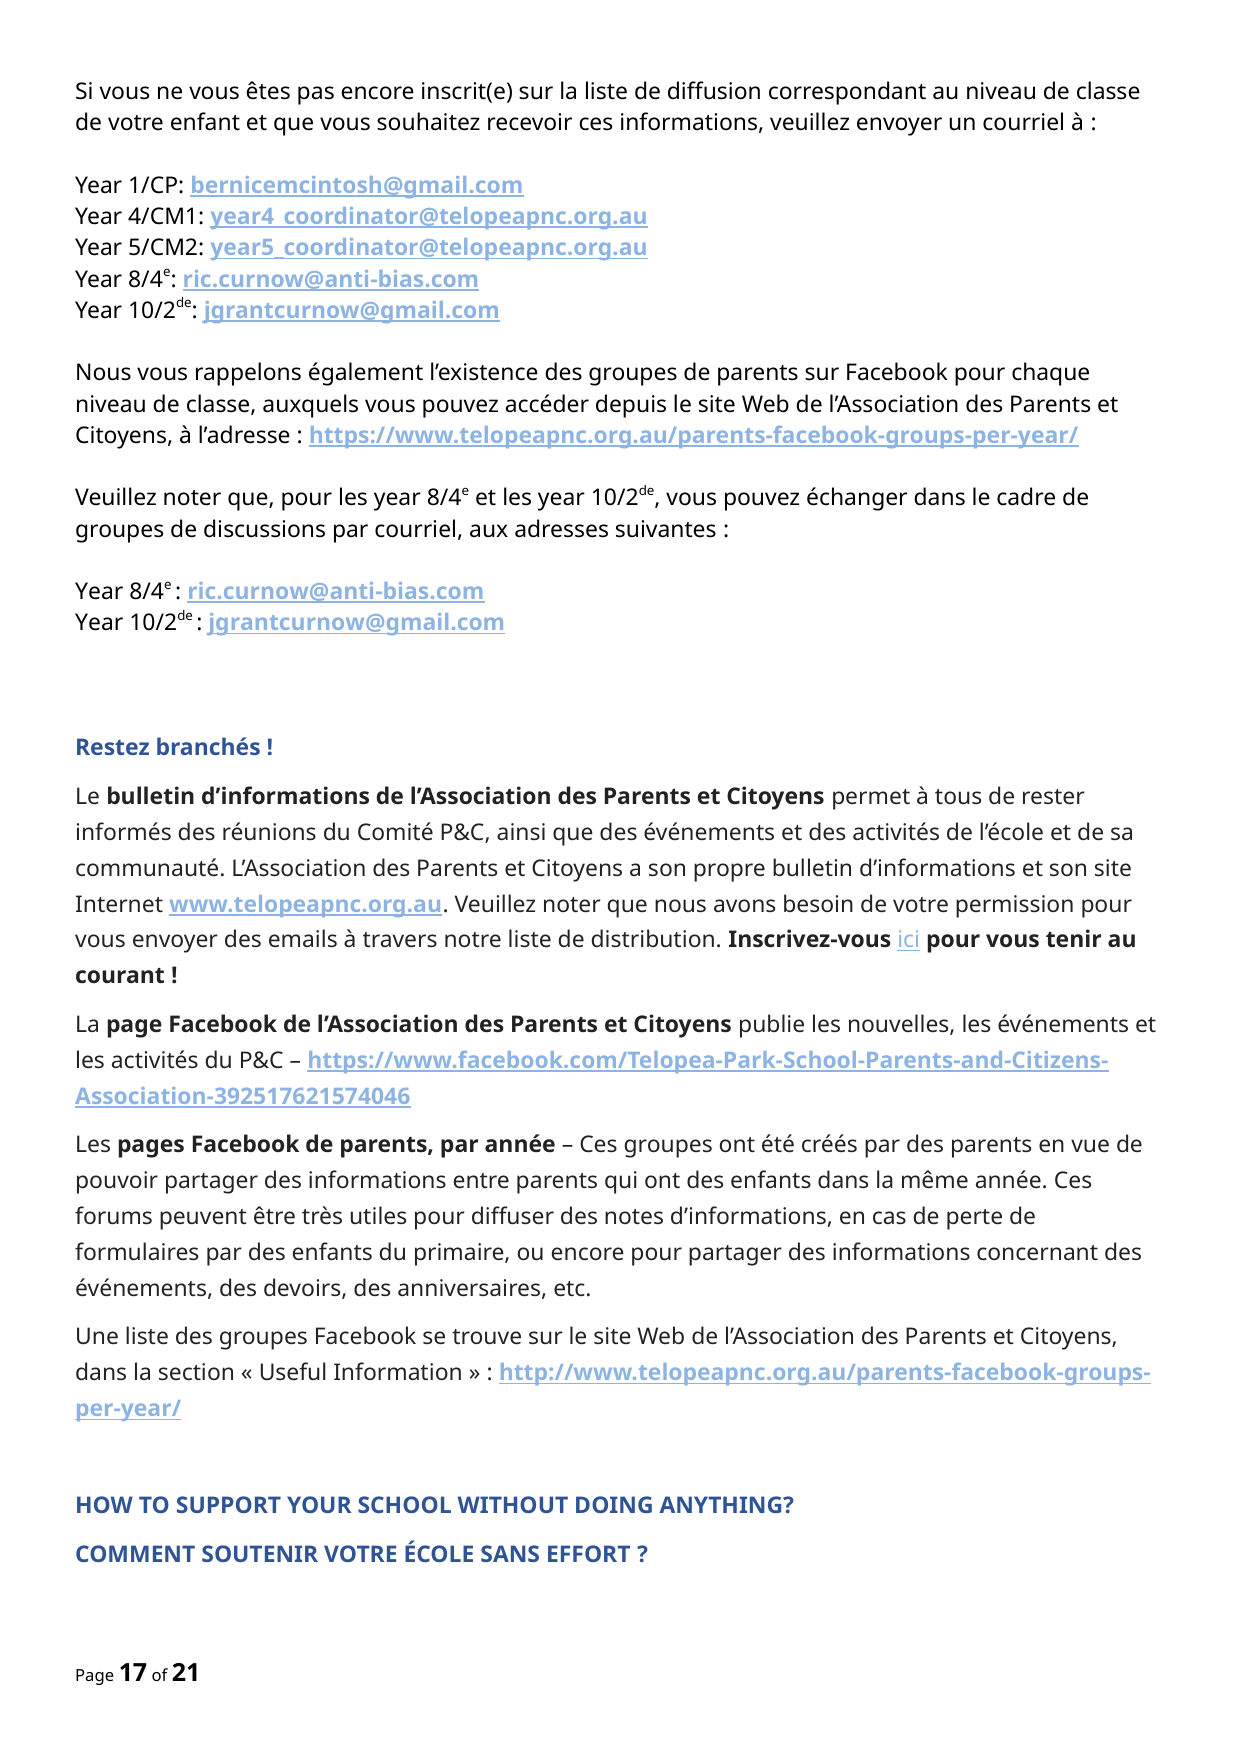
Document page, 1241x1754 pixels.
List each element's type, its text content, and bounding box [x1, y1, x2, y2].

text Restez branchés ! [75, 731, 1165, 762]
text Le bulletin d’informations de l’Association des Parents et Citoyens permet à tous de rester informés des réunions du Comité P&C, ainsi que des événements et des activités de l’école et de sa communauté. L’Association des Parents et Citoyens a son propre bulletin d’informations et son site Internet www.telopeapnc.org.au. Veuillez noter que nous avons besoin de votre permission pour vous envoyer des emails à travers notre liste de distribution. Inscrivez-vous ici pour vous tenir au courant ! [75, 780, 1165, 991]
text Si vous ne vous êtes pas encore inscrit(e) sur la liste de diffusion correspondant au niveau de classe de votre enfant et que vous souhaitez recevoir ces informations, veuillez envoyer un courriel à : [75, 75, 1165, 137]
text Year 10/2de : jgrantcurnow@gmail.com [75, 606, 1165, 637]
text Les pages Facebook de parents, par année – Ces groupes ont été créés par des parents en vue de pouvoir partager des informations entre parents qui ont des enfants dans la même année. Ces forums peuvent être très utiles pour diffuser des notes d’informations, en cas de perte de formulaires par des enfants du primaire, ou encore pour partager des informations concernant des événements, des devoirs, des anniversaires, etc. [75, 1128, 1165, 1303]
text Year 5/CM2: year5_coordinator@telopeapnc.org.au [75, 231, 1165, 262]
text Year 8/4e : ric.curnow@anti-bias.com [75, 575, 1165, 606]
text COMMENT SOUTENIR VOTRE ÉCOLE SANS EFFORT ? [75, 1537, 1165, 1569]
text Une liste des groupes Facebook se trouve sur le site Web de l’Association des Parents et Citoyens, dans la section « Useful Information » : http://www.telopeapnc.org.au/parents-facebook-groups-per-year/ [75, 1320, 1165, 1423]
text How to support your school without doing anything? [75, 1489, 1165, 1520]
text Veuillez noter que, pour les year 8/4e et les year 10/2de, vous pouvez échanger dans le cadre de groupes de discussions par courriel, aux adresses suivantes : [75, 481, 1165, 544]
text Year 10/2de: jgrantcurnow@gmail.com [75, 294, 1165, 325]
text Nous vous rappelons également l’existence des groupes de parents sur Facebook pour chaque niveau de classe, auxquels vous pouvez accéder depuis le site Web de l’Association des Parents et Citoyens, à l’adresse : https://www.telopeapnc.org.au/parents-facebook-groups-per-year/ [75, 356, 1165, 450]
text La page Facebook de l’Association des Parents et Citoyens publie les nouvelles, les événements et les activités du P&C – https://www.facebook.com/Telopea-Park-School-Parents-and-Citizens-Association-392517621574046 [75, 1008, 1165, 1111]
text Year 4/CM1: year4_coordinator@telopeapnc.org.au [75, 200, 1165, 231]
text Year 8/4e: ric.curnow@anti-bias.com [75, 262, 1165, 294]
text Year 1/CP: bernicemcintosh@gmail.com [75, 169, 1165, 200]
